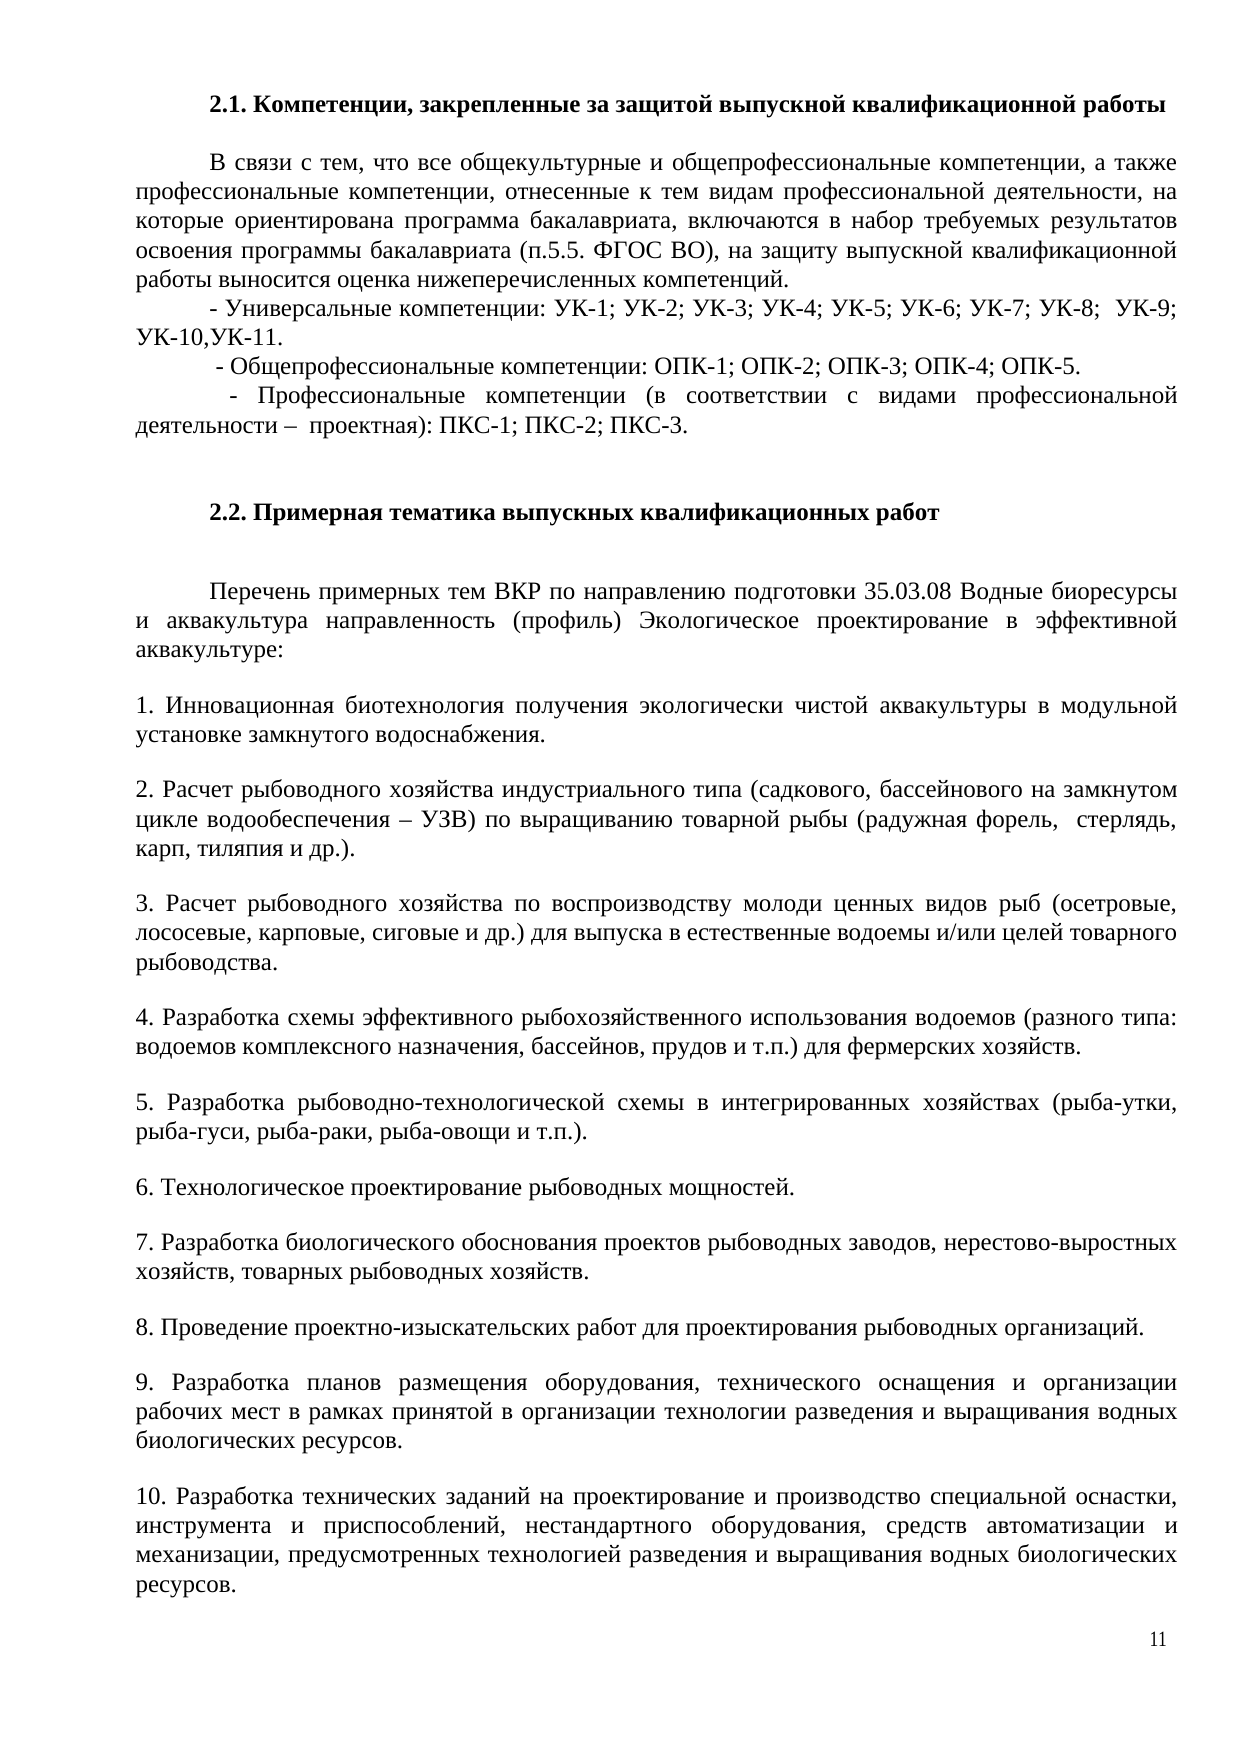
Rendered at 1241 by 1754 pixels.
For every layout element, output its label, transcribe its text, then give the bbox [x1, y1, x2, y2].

text Перечень примерных тем ВКР по направлению подготовки 35.03.08 Водные биоресурсы и аквакультура направленность (профиль) Экологическое проектирование в эффективной аквакультуре: [135, 576, 1178, 663]
text 5. Разработка рыбоводно-технологической схемы в интегрированных хозяйствах (рыба-утки, рыба-гуси, рыба-раки, рыба-овощи и т.п.). [135, 1087, 1178, 1145]
text 4. Разработка схемы эффективного рыбохозяйственного использования водоемов (разного типа: водоемов комплексного назначения, бассейнов, прудов и т.п.) для фермерских хозяйств. [135, 1002, 1178, 1061]
text 6. Технологическое проектирование рыбоводных мощностей. [135, 1172, 1178, 1201]
text 7. Разработка биологического обоснования проектов рыбоводных заводов, нерестово-выростных хозяйств, товарных рыбоводных хозяйств. [135, 1227, 1178, 1285]
text 10. Разработка технических заданий на проектирование и производство специальной оснастки, инструмента и приспособлений, нестандартного оборудования, средств автоматизации и механизации, предусмотренных технологией разведения и выращивания водных биологических ресурсов. [135, 1481, 1178, 1598]
text - Универсальные компетенции: УК-1; УК-2; УК-3; УК-4; УК-5; УК-6; УК-7; УК-8; УК-9; УК-10,УК-11. [135, 293, 1178, 351]
text - Общепрофессиональные компетенции: ОПК-1; ОПК-2; ОПК-3; ОПК-4; ОПК-5. [135, 351, 1178, 381]
text 2.1. Компетенции, закрепленные за защитой выпускной квалификационной работы [135, 89, 1178, 118]
text 8. Проведение проектно-изыскательских работ для проектирования рыбоводных организаций. [135, 1312, 1178, 1341]
text 2.2. Примерная тематика выпускных квалификационных работ [135, 497, 1178, 526]
text 1. Инновационная биотехнология получения экологически чистой аквакультуры в модульной установке замкнутого водоснабжения. [135, 690, 1178, 748]
text 3. Расчет рыбоводного хозяйства по воспроизводству молоди ценных видов рыб (осетровые, лососевые, карповые, сиговые и др.) для выпуска в естественные водоемы и/или целей товарного рыбоводства. [135, 888, 1178, 976]
text 2. Расчет рыбоводного хозяйства индустриального типа (садкового, бассейнового на замкнутом цикле водообеспечения – УЗВ) по выращиванию товарной рыбы (радужная форель, стерлядь, карп, тиляпия и др.). [135, 774, 1178, 862]
text - Профессиональные компетенции (в соответствии с видами профессиональной деятельности – проектная): ПКС-1; ПКС-2; ПКС-3. [135, 381, 1178, 439]
text В связи с тем, что все общекультурные и общепрофессиональные компетенции, а также профессиональные компетенции, отнесенные к тем видам профессиональной деятельности, на которые ориентирована программа бакалавриата, включаются в набор требуемых результатов освоения программы бакалавриата (п.5.5. ФГОС ВО), на защиту выпускной квалификационной работы выносится оценка нижеперечисленных компетенций. [135, 147, 1178, 293]
text 9. Разработка планов размещения оборудования, технического оснащения и организации рабочих мест в рамках принятой в организации технологии разведения и выращивания водных биологических ресурсов. [135, 1367, 1178, 1455]
